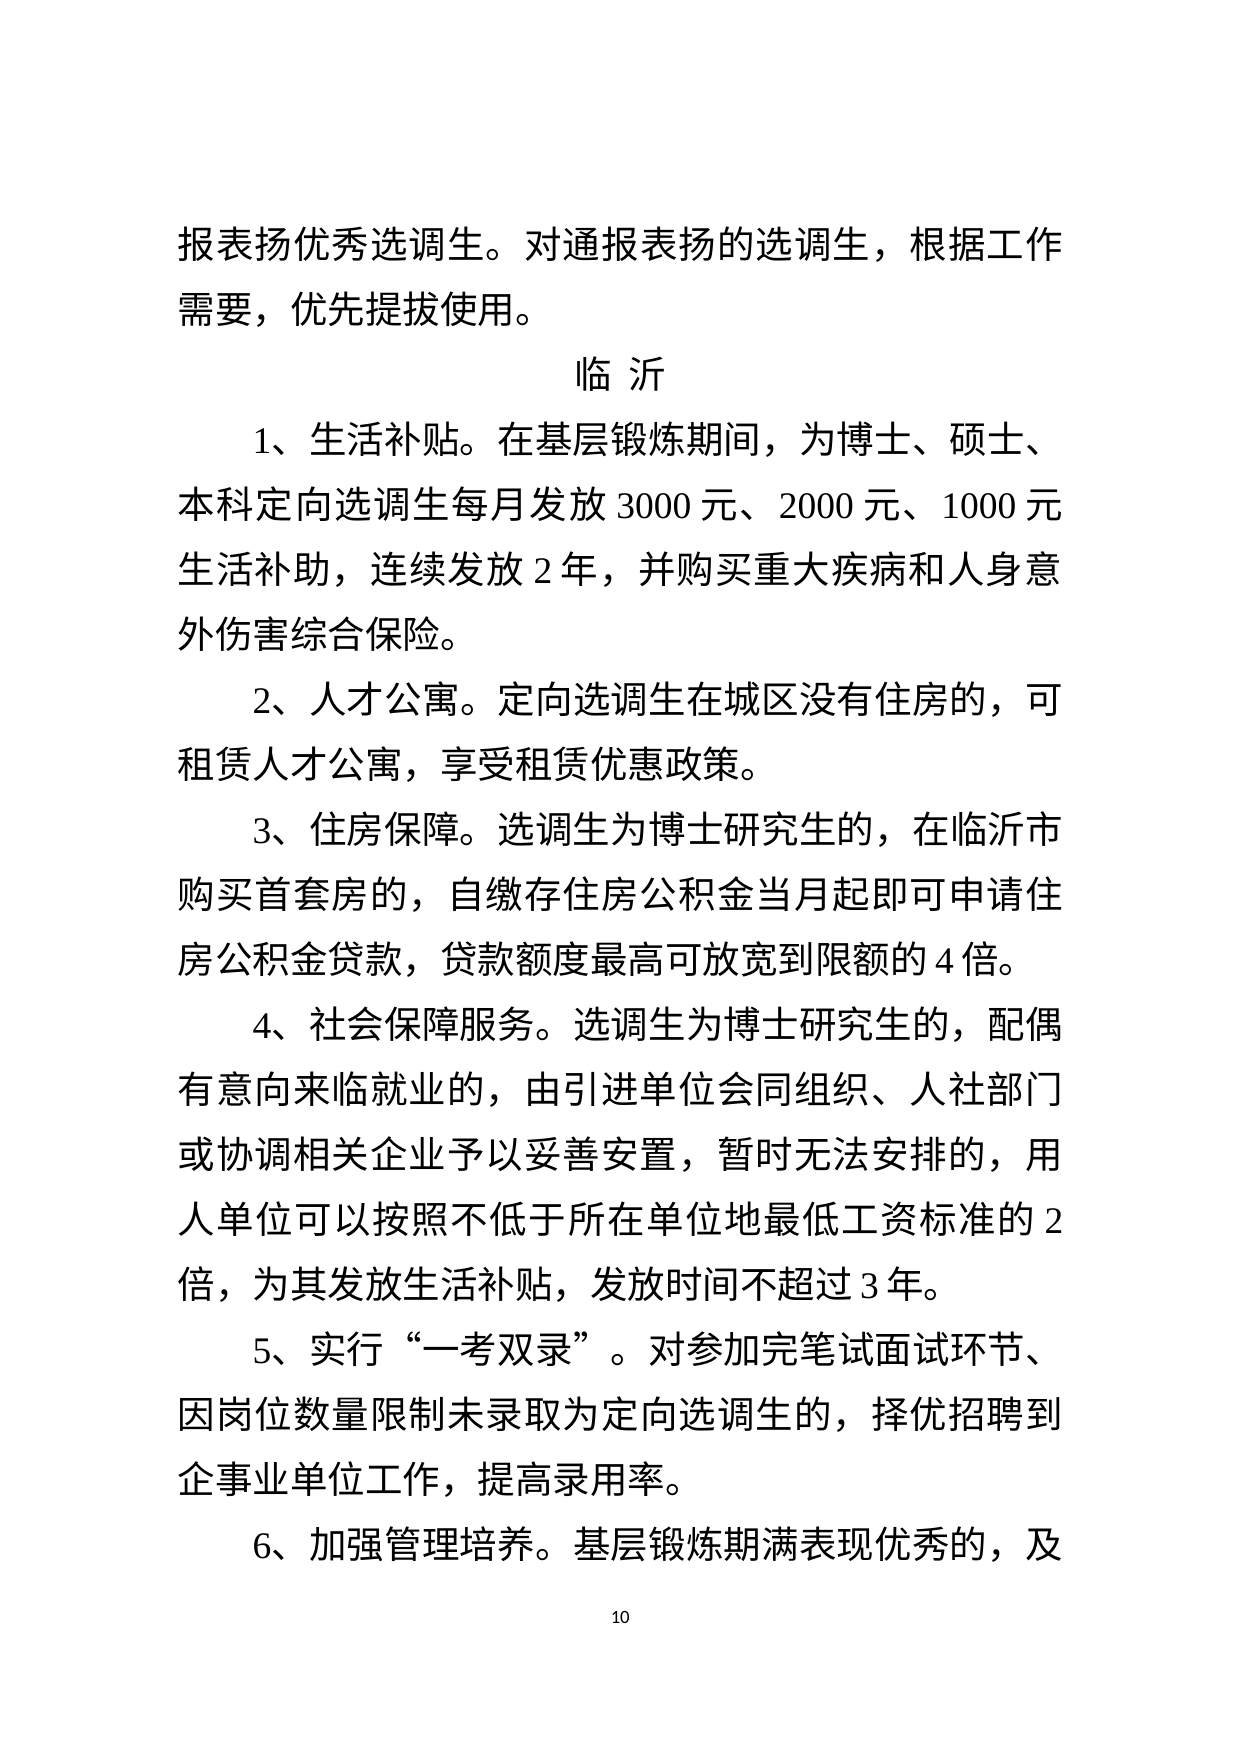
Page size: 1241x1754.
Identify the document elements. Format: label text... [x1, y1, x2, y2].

text 4、社会保障服务。选调生为博士研究生的，配偶有意向来临就业的，由引进单位会同组织、人社部门或协调相关企业予以妥善安置，暂时无法安排的，用人单位可以按照不低于所在单位地最低工资标准的2倍，为其发放生活补贴，发放时间不超过3年。 [177, 989, 1063, 1314]
text 1、生活补贴。在基层锻炼期间，为博士、硕士、本科定向选调生每月发放3000元、2000元、1000元生活补助，连续发放2年，并购买重大疾病和人身意外伤害综合保险。 [177, 404, 1063, 664]
text 2、人才公寓。定向选调生在城区没有住房的，可租赁人才公寓，享受租赁优惠政策。 [177, 664, 1063, 794]
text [177, 1509, 1063, 1574]
text 临 沂 [177, 339, 1063, 404]
text 5、实行“一考双录”。对参加完笔试面试环节、因岗位数量限制未录取为定向选调生的，择优招聘到企事业单位工作，提高录用率。 [177, 1314, 1063, 1509]
text 3、住房保障。选调生为博士研究生的，在临沂市购买首套房的，自缴存住房公积金当月起即可申请住房公积金贷款，贷款额度最高可放宽到限额的4倍。 [177, 794, 1063, 989]
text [177, 209, 1063, 339]
